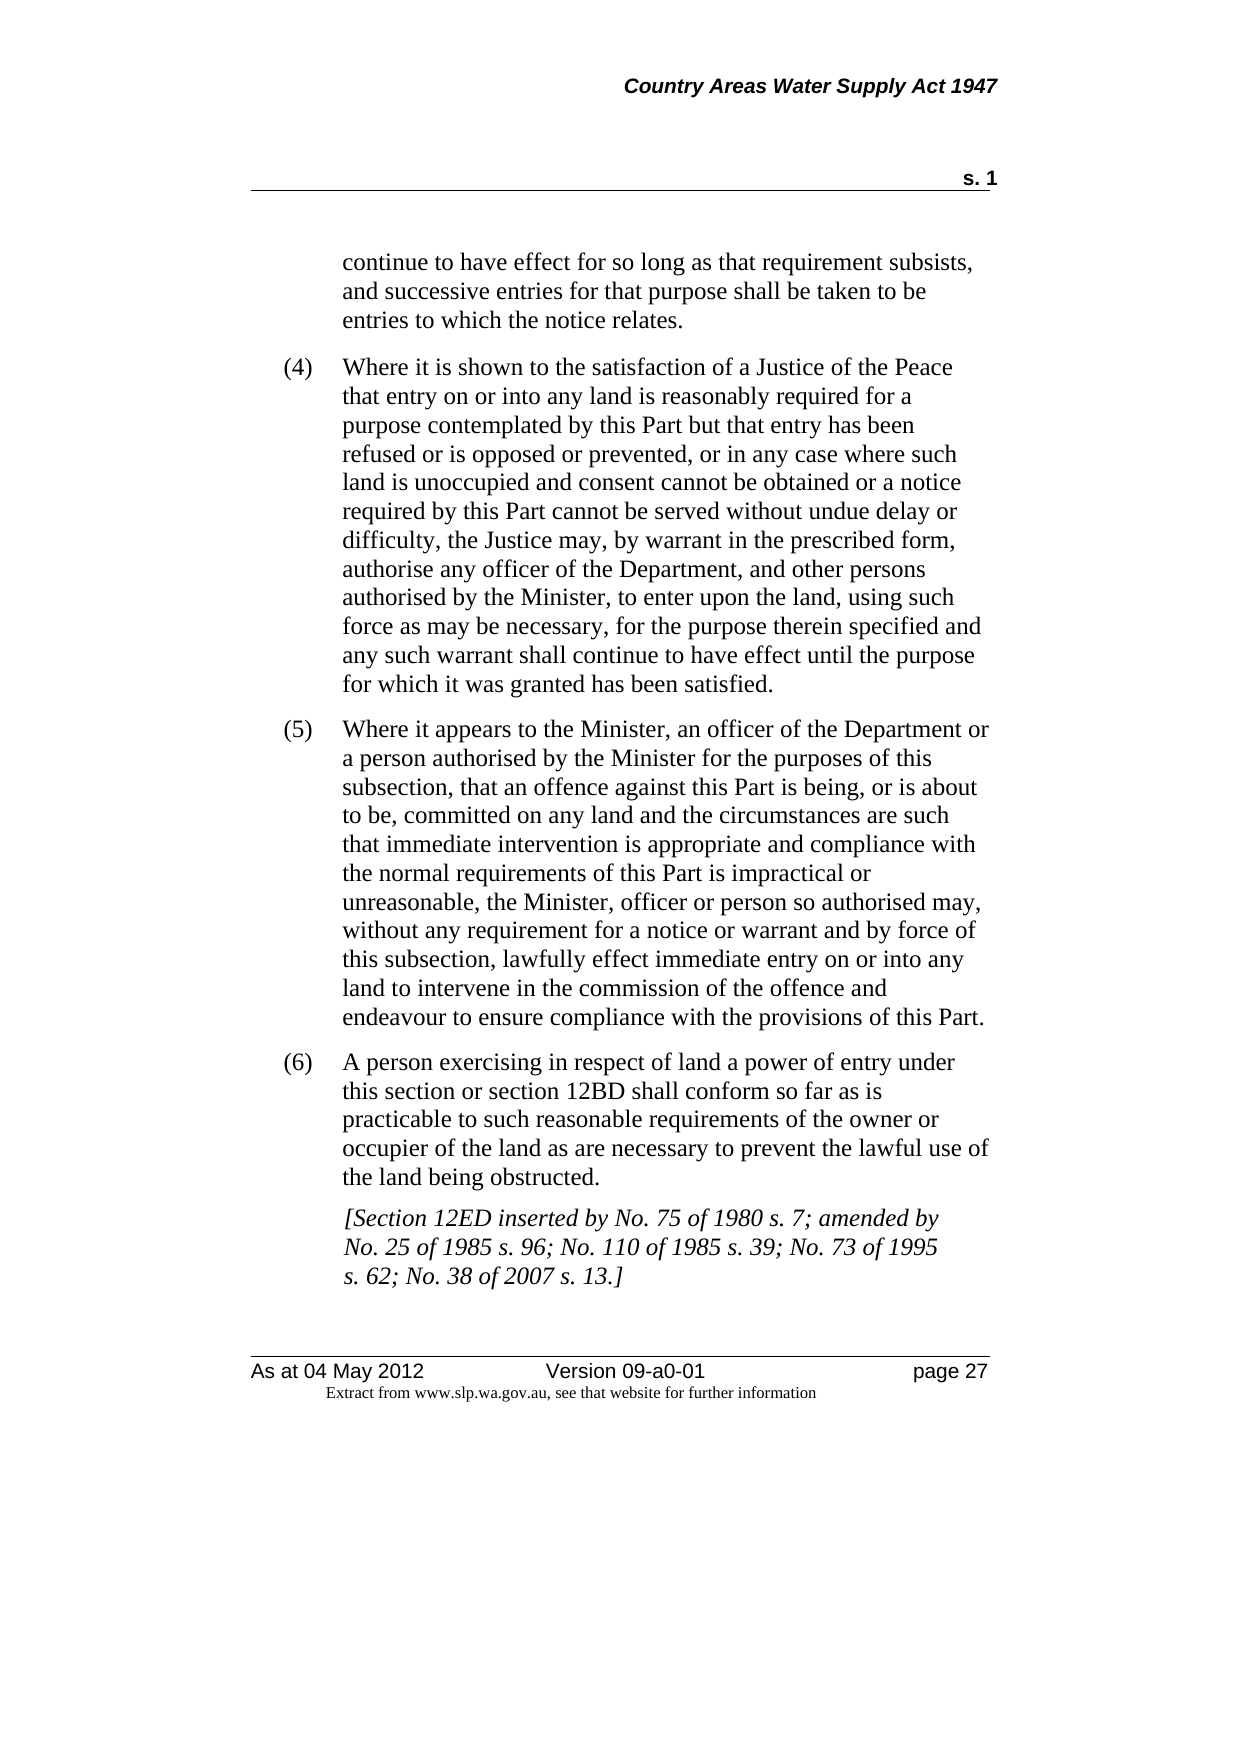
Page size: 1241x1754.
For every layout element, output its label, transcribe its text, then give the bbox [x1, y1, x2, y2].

text (4) Where it is shown to the satisfaction of a Justice of the Peace that entry on or into any land is reasonably required for a purpose contemplated by this Part but that entry has been refused or is opposed or prevented, or in any case where such land is unoccupied and consent cannot be obtained or a notice required by this Part cannot be served without undue delay or difficulty, the Justice may, by warrant in the prescribed form, authorise any officer of the Department, and other persons authorised by the Minister, to enter upon the land, using such force as may be necessary, for the purpose therein specified and any such warrant shall continue to have effect until the purpose for which it was granted has been satisfied. [251, 352, 990, 697]
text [251, 247, 990, 334]
text (5) Where it appears to the Minister, an officer of the Department or a person authorised by the Minister for the purposes of this subsection, that an offence against this Part is being, or is about to be, committed on any land and the circumstances are such that immediate intervention is appropriate and compliance with the normal requirements of this Part is impractical or unreasonable, the Minister, officer or person so authorised may, without any requirement for a notice or warrant and by force of this subsection, lawfully effect immediate entry on or into any land to intervene in the commission of the offence and endeavour to ensure compliance with the provisions of this Part. [251, 714, 990, 1030]
text (6) A person exercising in respect of land a power of entry under this section or section 12BD shall conform so far as is practicable to such reasonable requirements of the owner or occupier of the land as are necessary to prevent the lawful use of the land being obstructed. [251, 1047, 990, 1191]
text [Section 12ED inserted by No. 75 of 1980 s. 7; amended by No. 25 of 1985 s. 96; No. 110 of 1985 s. 39; No. 73 of 1995 s. 62; No. 38 of 2007 s. 13.] [251, 1203, 990, 1289]
